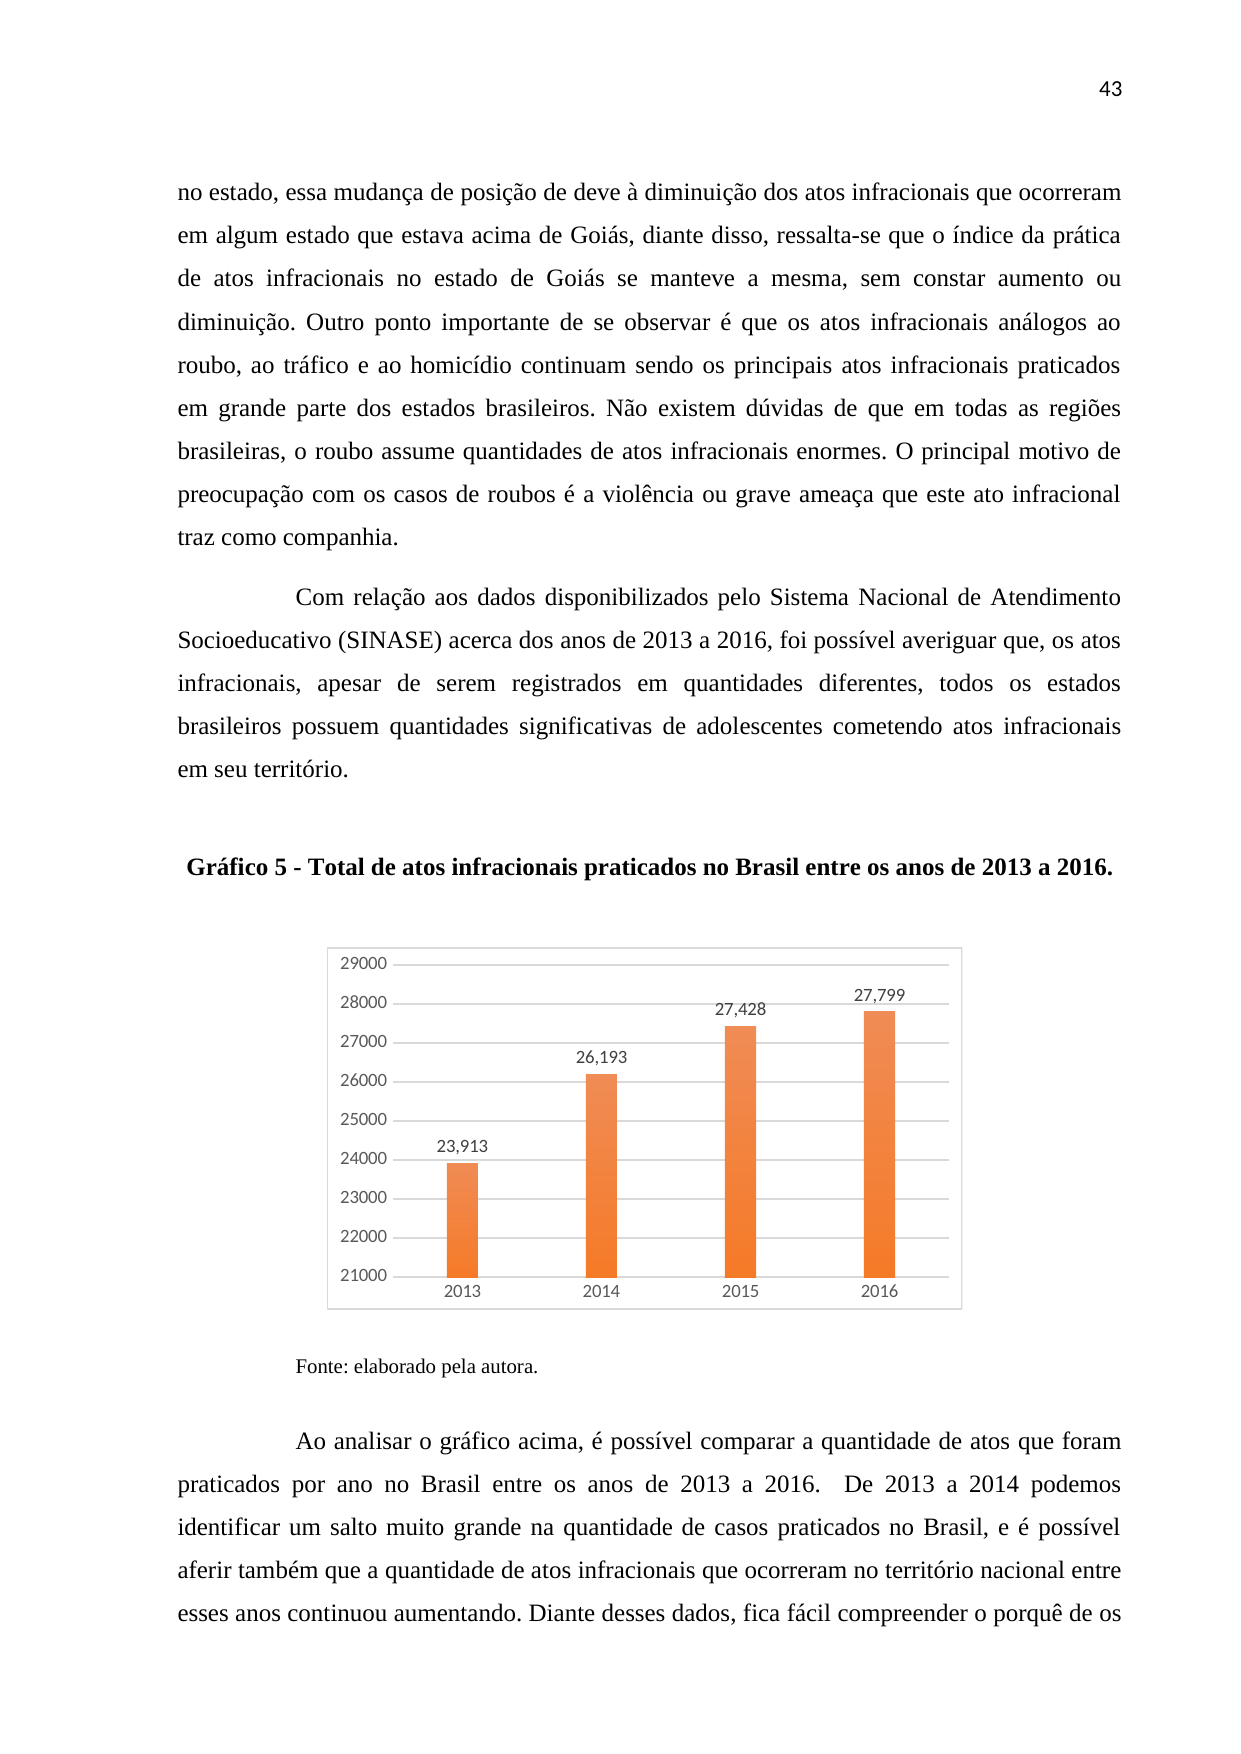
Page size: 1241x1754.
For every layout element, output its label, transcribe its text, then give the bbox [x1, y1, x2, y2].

text Com relação aos dados disponibilizados pelo Sistema Nacional de Atendimento Socioeducativo (SINASE) acerca dos anos de 2013 a 2016, foi possível averiguar que, os atos infracionais, apesar de serem registrados em quantidades diferentes, todos os estados brasileiros possuem quantidades significativas de adolescentes cometendo atos infracionais em seu território. [177, 582, 1122, 783]
text Fonte: elaborado pela autora. [177, 938, 1122, 1378]
text Gráfico 5 - Total de atos infracionais praticados no Brasil entre os anos de 2013 a 2016. [177, 852, 1122, 880]
